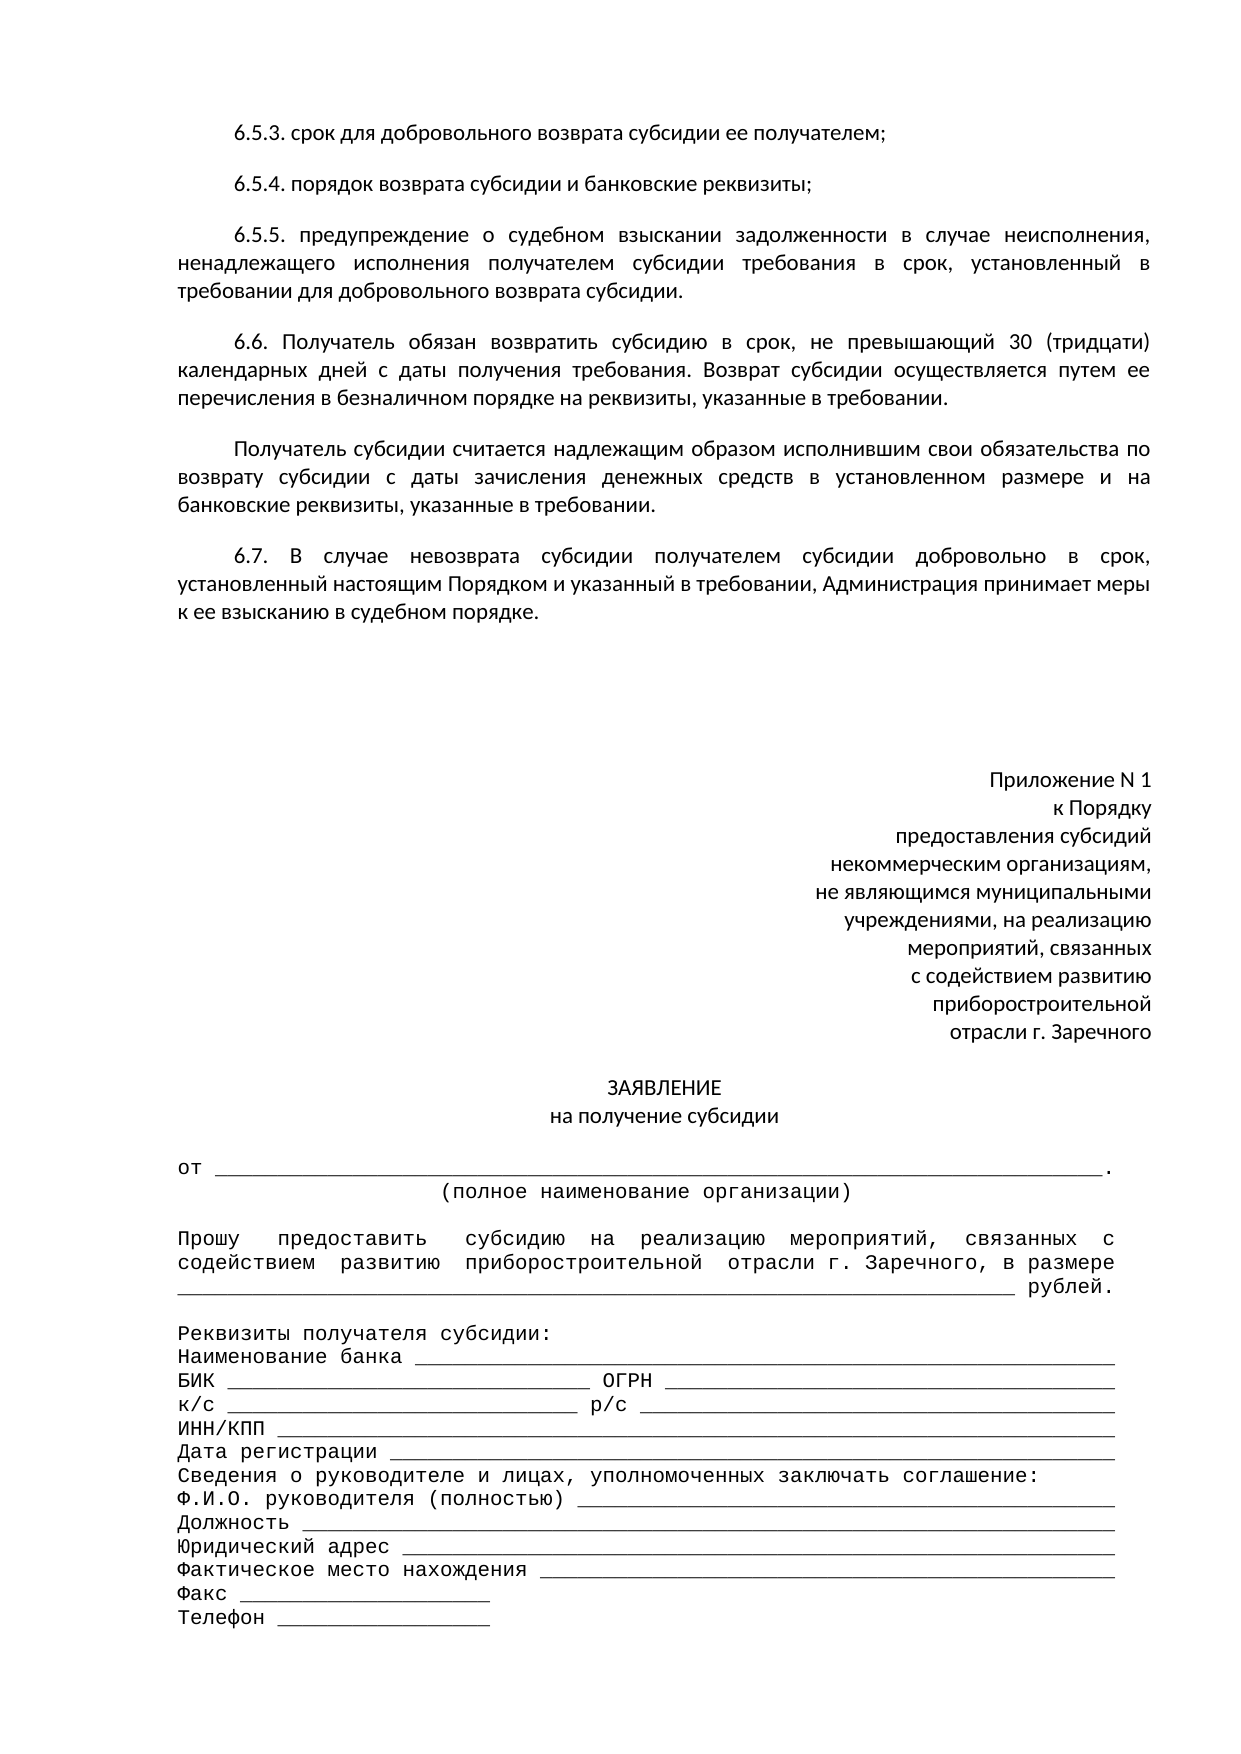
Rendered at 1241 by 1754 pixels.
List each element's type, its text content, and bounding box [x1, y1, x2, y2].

text содействием развитию приборостроительной отрасли г. Заречного, в размере [177, 1252, 1152, 1276]
text 6.5.3. срок для добровольного возврата субсидии ее получателем; [177, 118, 1152, 146]
text Приложение N 1 [177, 765, 1152, 793]
text мероприятий, связанных [177, 933, 1152, 961]
text предоставления субсидий [177, 821, 1152, 849]
text 6.5.4. порядок возврата субсидии и банковские реквизиты; [177, 169, 1152, 197]
text к Порядку [177, 793, 1152, 821]
text учреждениями, на реализацию [177, 905, 1152, 933]
text Фактическое место нахождения ______________________________________________ [177, 1559, 1152, 1583]
text Дата регистрации __________________________________________________________ [177, 1441, 1152, 1465]
text 6.7. В случае невозврата субсидии получателем субсидии добровольно в срок, установленный настоящим Порядком и указанный в требовании, Администрация принимает меры к ее взысканию в судебном порядке. [177, 541, 1152, 625]
text от _______________________________________________________________________. [177, 1157, 1152, 1181]
text (полное наименование организации) [177, 1181, 1152, 1205]
text отрасли г. Заречного [177, 1017, 1152, 1045]
text к/с ____________________________ р/с ______________________________________ [177, 1394, 1152, 1417]
text Прошу предоставить субсидию на реализацию мероприятий, связанных с [177, 1228, 1152, 1252]
text 6.6. Получатель обязан возвратить субсидию в срок, не превышающий 30 (тридцати) календарных дней с даты получения требования. Возврат субсидии осуществляется путем ее перечисления в безналичном порядке на реквизиты, указанные в требовании. [177, 327, 1152, 411]
text Наименование банка ________________________________________________________ [177, 1347, 1152, 1370]
text ИНН/КПП ___________________________________________________________________ [177, 1417, 1152, 1441]
text ЗАЯВЛЕНИЕ [177, 1073, 1152, 1101]
text на получение субсидии [177, 1101, 1152, 1129]
text Телефон _________________ [177, 1607, 1152, 1630]
text Должность _________________________________________________________________ [177, 1512, 1152, 1536]
text Реквизиты получателя субсидии: [177, 1323, 1152, 1347]
text Получатель субсидии считается надлежащим образом исполнившим свои обязательства по возврату субсидии с даты зачисления денежных средств в установленном размере и на банковские реквизиты, указанные в требовании. [177, 434, 1152, 518]
text БИК _____________________________ ОГРН ____________________________________ [177, 1370, 1152, 1394]
text ___________________________________________________________________ рублей. [177, 1276, 1152, 1299]
text некоммерческим организациям, [177, 849, 1152, 877]
text с содействием развитию [177, 961, 1152, 989]
text Сведения о руководителе и лицах, уполномоченных заключать соглашение: [177, 1465, 1152, 1488]
text приборостроительной [177, 989, 1152, 1017]
text не являющимся муниципальными [177, 877, 1152, 905]
text Ф.И.О. руководителя (полностью) ___________________________________________ [177, 1488, 1152, 1512]
text Юридический адрес _________________________________________________________ [177, 1536, 1152, 1559]
text Факс ____________________ [177, 1583, 1152, 1607]
text 6.5.5. предупреждение о судебном взыскании задолженности в случае неисполнения, ненадлежащего исполнения получателем субсидии требования в срок, установленный в требовании для добровольного возврата субсидии. [177, 220, 1152, 304]
